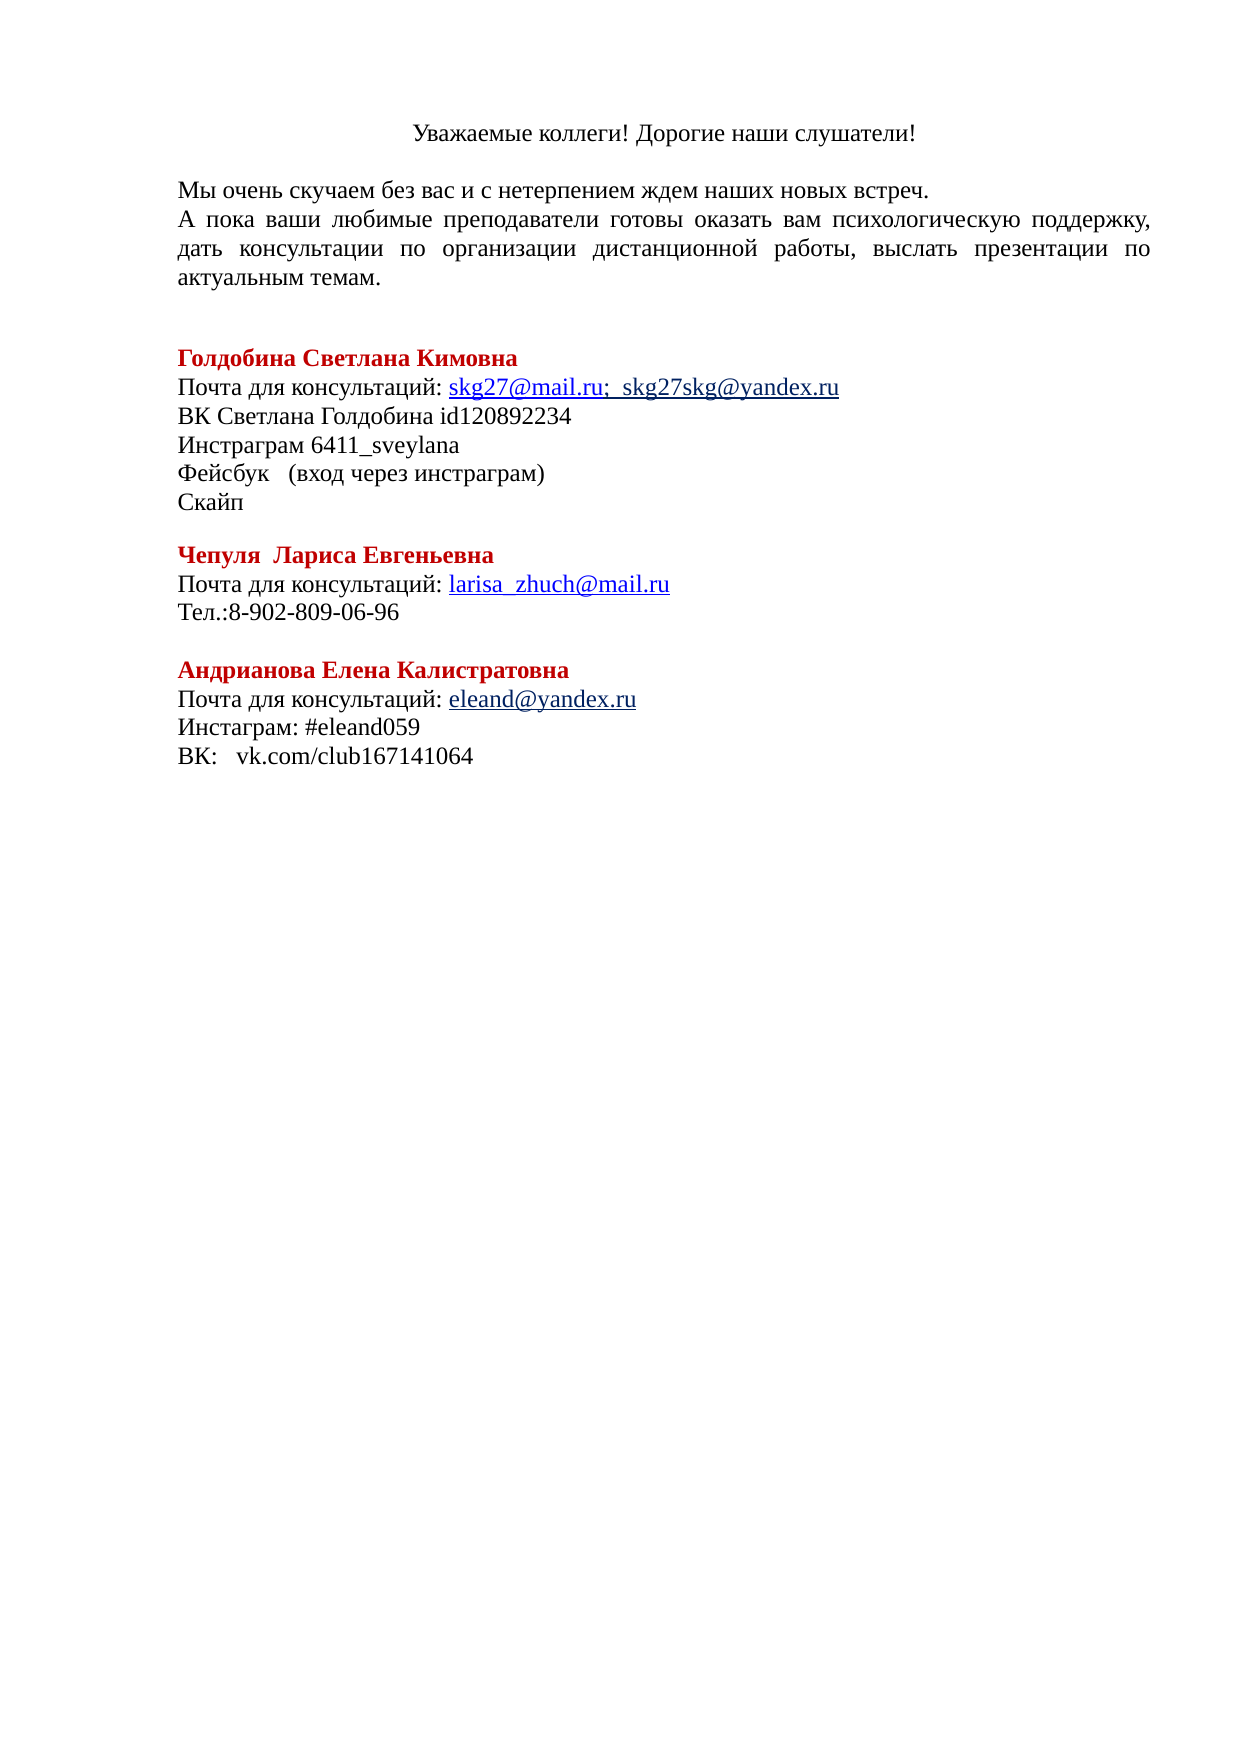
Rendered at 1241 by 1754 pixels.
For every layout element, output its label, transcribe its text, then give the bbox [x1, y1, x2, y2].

text Мы очень скучаем без вас и с нетерпением ждем наших новых встреч. [177, 176, 1152, 204]
text Голдобина Светлана Кимовна [177, 343, 1152, 372]
text Уважаемые коллеги! Дорогие наши слушатели! [177, 118, 1152, 147]
text Фейсбук (вход через инстраграм) [177, 458, 1152, 487]
text Скайп [177, 487, 1152, 516]
text ВК Светлана Голдобина id120892234 [177, 401, 1152, 430]
text Инстаграм: #eleand059 [177, 712, 1152, 741]
text ВК: vk.com/club167141064 [177, 741, 1152, 770]
text Почта для консультаций: larisa_zhuch@mail.ru [177, 569, 1152, 597]
text Чепуля Лариса Евгеньевна [177, 540, 1152, 569]
text Андрианова Елена Калистратовна [177, 655, 1152, 684]
text А пока ваши любимые преподаватели готовы оказать вам психологическую поддержку, дать консультации по организации дистанционной работы, выслать презентации по актуальным темам. [177, 204, 1152, 291]
text Почта для консультаций: skg27@mail.ru; skg27skg@yandex.ru [177, 372, 1152, 401]
text Инстраграм 6411_sveylana [177, 430, 1152, 458]
text Почта для консультаций: еleand@yandex.ru [177, 684, 1152, 712]
text Тел.:8-902-809-06-96 [177, 597, 1152, 626]
